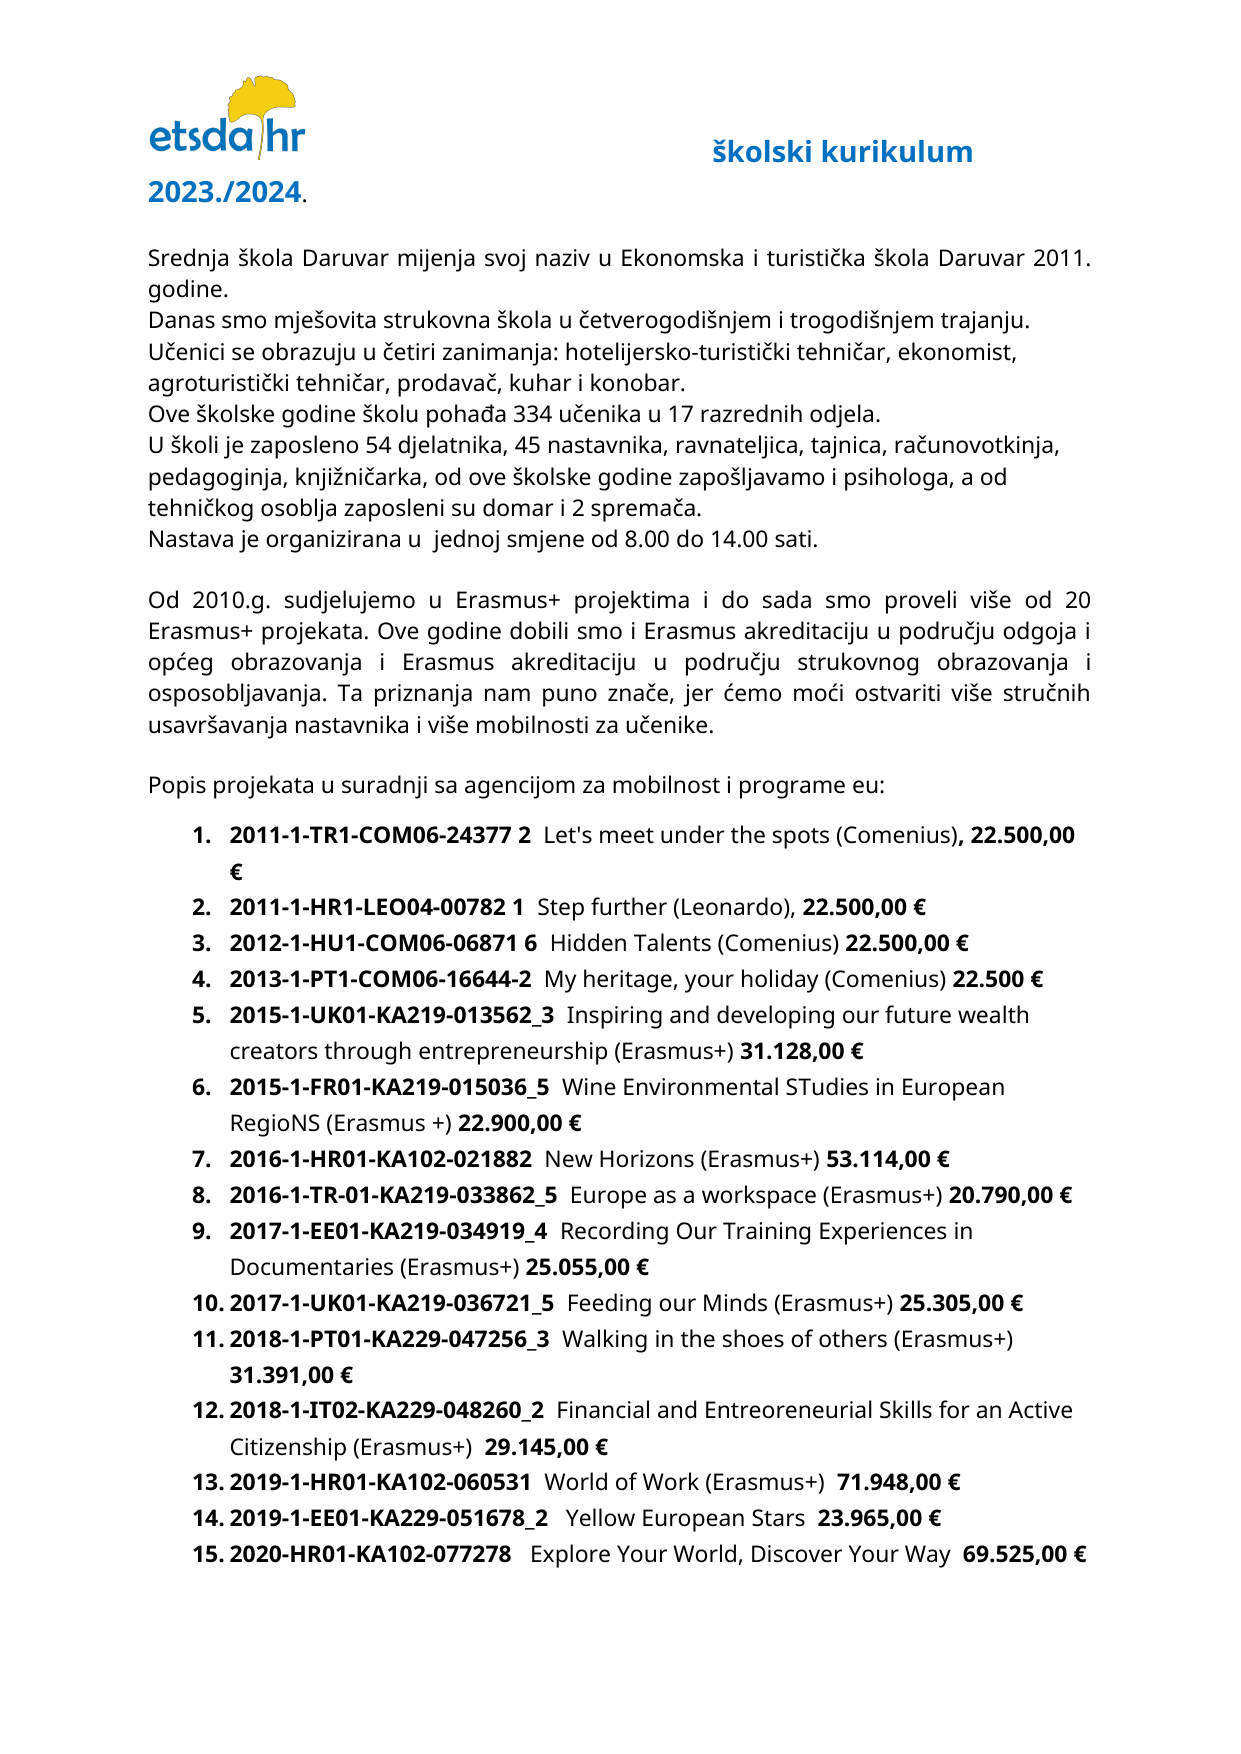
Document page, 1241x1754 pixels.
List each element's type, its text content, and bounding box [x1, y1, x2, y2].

list 2017-1-UK01-KA219-036721_5 Feeding our Minds (Erasmus+) 25.305,00 € [192, 1287, 1093, 1318]
text Danas smo mješovita strukovna škola u četverogodišnjem i trogodišnjem trajanju. Učenici se obrazuju u četiri zanimanja: hotelijersko-turistički tehničar, ekonomist, agroturistički tehničar, prodavač, kuhar i konobar. Ove školske godine školu pohađa 334 učenika u 17 razrednih odjela. U školi je zaposleno 54 djelatnika, 45 nastavnika, ravnateljica, tajnica, računovotkinja, pedagoginja, knjižničarka, od ove školske godine zapošljavamo i psihologa, a od tehničkog osoblja zaposleni su domar i 2 spremača. [148, 304, 1093, 523]
picture [147, 73, 309, 163]
list 2017-1-EE01-KA219-034919_4 Recording Our Training Experiences in Documentaries (Erasmus+) 25.055,00 € [192, 1215, 1093, 1282]
list 2011-1-TR1-COM06-24377 2 Let's meet under the spots (Comenius), 22.500,00 € [192, 819, 1093, 887]
list 2020-HR01-KA102-077278 Explore Your World, Discover Your Way 69.525,00 € [192, 1538, 1093, 1569]
list 2011-1-HR1-LEO04-00782 1 Step further (Leonardo), 22.500,00 € [192, 891, 1093, 923]
list 2019-1-HR01-KA102-060531 World of Work (Erasmus+) 71.948,00 € [192, 1466, 1093, 1498]
list 2018-1-PT01-KA229-047256_3 Walking in the shoes of others (Erasmus+) 31.391,00 € [192, 1323, 1093, 1390]
text Srednja škola Daruvar mijenja svoj naziv u Ekonomska i turistička škola Daruvar 2011. godine. [148, 242, 1093, 304]
list 2016-1-HR01-KA102-021882 New Horizons (Erasmus+) 53.114,00 € [192, 1143, 1093, 1174]
list 2015-1-FR01-KA219-015036_5 Wine Environmental STudies in European RegioNS (Erasmus +) 22.900,00 € [192, 1071, 1093, 1138]
list 2016-1-TR-01-KA219-033862_5 Europe as a workspace (Erasmus+) 20.790,00 € [192, 1179, 1093, 1210]
list 2019-1-EE01-KA229-051678_2 Yellow European Stars 23.965,00 € [192, 1502, 1093, 1533]
list 2013-1-PT1-COM06-16644-2 My heritage, your holiday (Comenius) 22.500 € [192, 963, 1093, 994]
text Popis projekata u suradnji sa agencijom za mobilnost i programe eu: [148, 769, 1093, 800]
text Od 2010.g. sudjelujemo u Erasmus+ projektima i do sada smo proveli više od 20 Erasmus+ projekata. Ove godine dobili smo i Erasmus akreditaciju u području odgoja i općeg obrazovanja i Erasmus akreditaciju u području strukovnog obrazovanja i osposobljavanja. Ta priznanja nam puno znače, jer ćemo moći ostvariti više stručnih usavršavanja nastavnika i više mobilnosti za učenike. [148, 584, 1093, 740]
list 2015-1-UK01-KA219-013562_3 Inspiring and developing our future wealth creators through entrepreneurship (Erasmus+) 31.128,00 € [192, 999, 1093, 1066]
list 2018-1-IT02-KA229-048260_2 Financial and Entreoreneurial Skills for an Active Citizenship (Erasmus+) 29.145,00 € [192, 1394, 1093, 1462]
list 2012-1-HU1-COM06-06871 6 Hidden Talents (Comenius) 22.500,00 € [192, 927, 1093, 958]
text Nastava je organizirana u jednoj smjene od 8.00 do 14.00 sati. [148, 523, 1093, 554]
